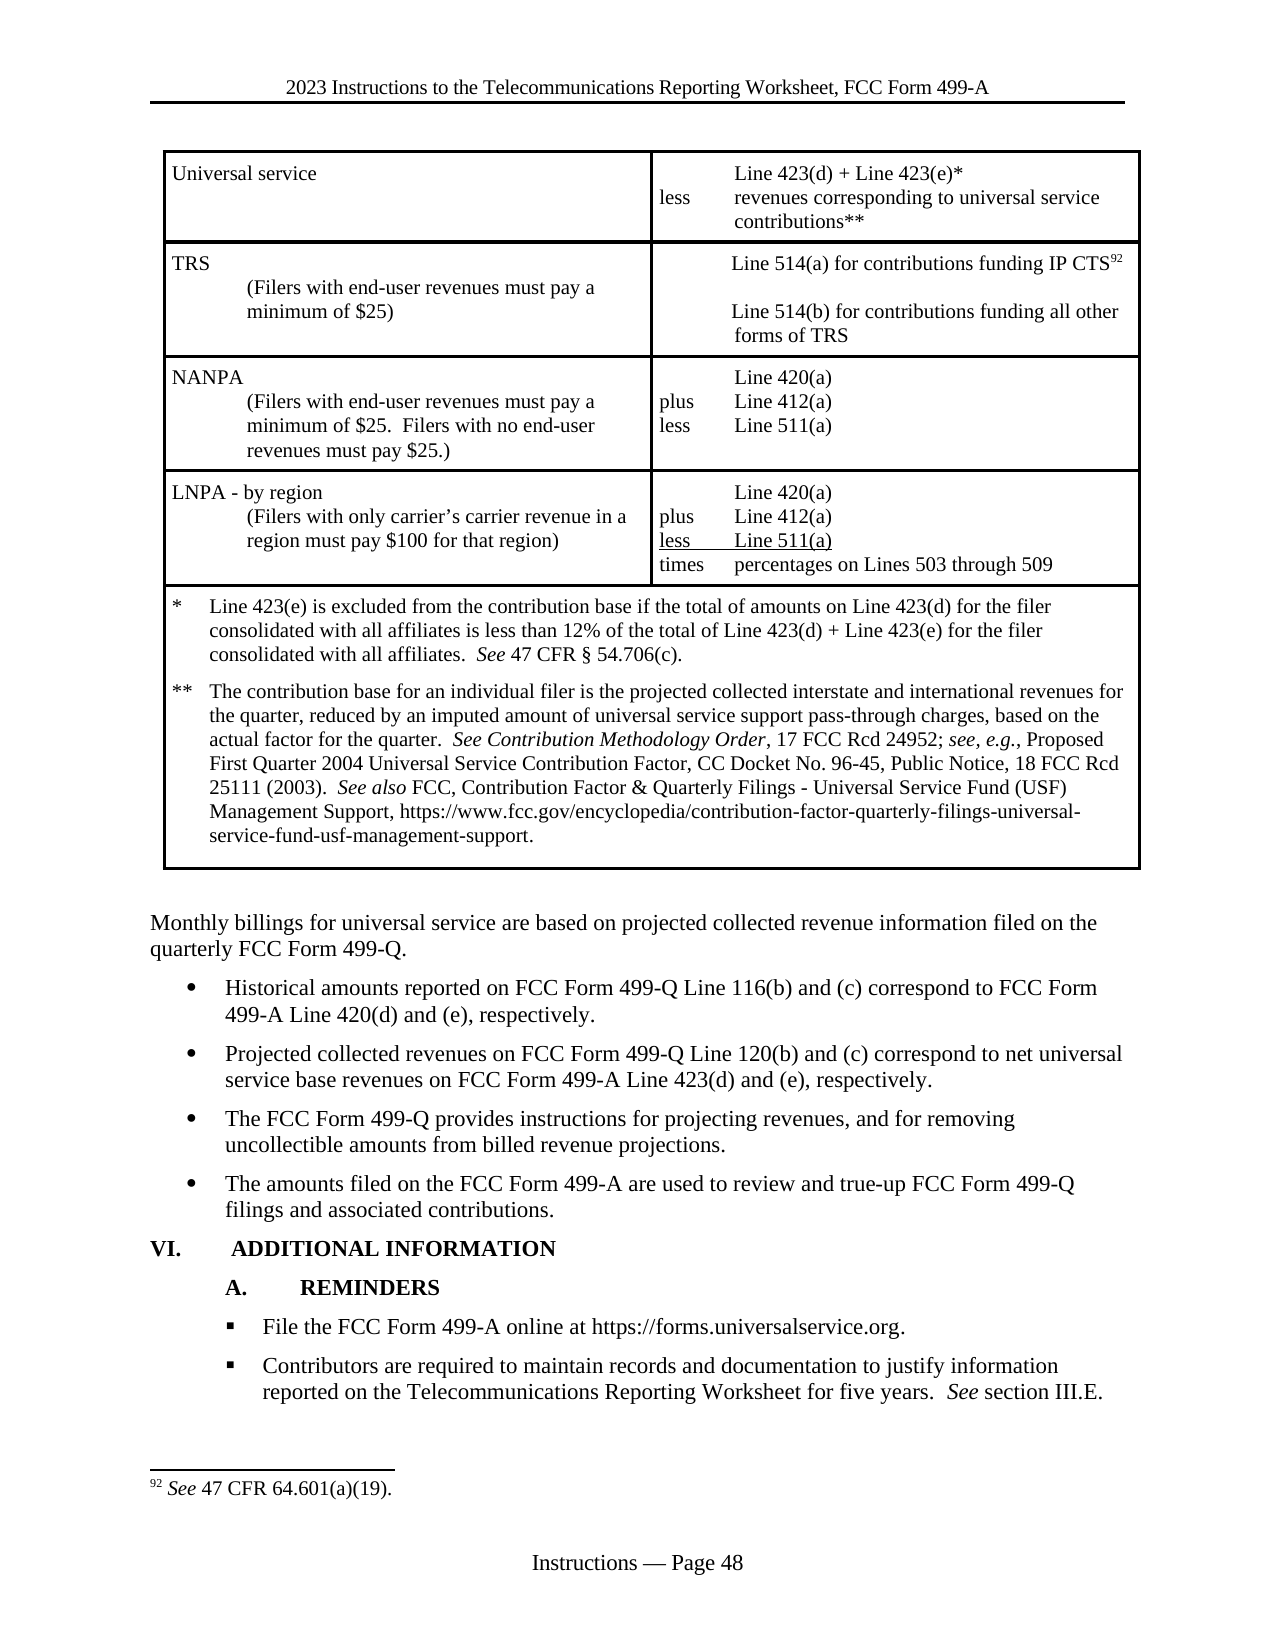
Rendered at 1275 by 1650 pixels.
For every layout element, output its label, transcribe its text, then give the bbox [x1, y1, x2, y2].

list The amounts filed on the FCC Form 499-A are used to review and true-up FCC Form 499-Q filings and associated contributions. [187, 1170, 1125, 1223]
table_cell Universal service [166, 153, 650, 240]
subtitle Reminders [225, 1274, 1125, 1300]
list Contributors are required to maintain records and documentation to justify information reported on the Telecommunications Reporting Worksheet for five years. See section III.E. [225, 1352, 1125, 1404]
table_cell Line 514(a) for contributions funding IP CTS Line 514(b) for contributions funding all other forms of TRS [653, 244, 1138, 355]
text Monthly billings for universal service are based on projected collected revenue information filed on the quarterly FCC Form 499-Q. [150, 909, 1125, 962]
table_cell Line 423(d) + Line 423(e)* less revenues corresponding to universal service contributions** [653, 153, 1138, 240]
list Historical amounts reported on FCC Form 499-Q Line 116(b) and (c) correspond to FCC Form 499-A Line 420(d) and (e), respectively. [187, 974, 1125, 1027]
list File the FCC Form 499-A online at https://forms.universalservice.org. [225, 1313, 1125, 1339]
table_cell TRS (Filers with end-user revenues must pay a minimum of $25) [166, 244, 650, 355]
table_cell Line 420(a) plus Line 412(a) less Line 511(a) [653, 358, 1138, 469]
list The FCC Form 499-Q provides instructions for projecting revenues, and for removing uncollectible amounts from billed revenue projections. [187, 1105, 1125, 1157]
table_cell Line 420(a) plus Line 412(a) less Line 511(a) times percentages on Lines 503 through 509 [653, 472, 1138, 583]
table_cell LNPA - by region (Filers with only carrier’s carrier revenue in a region must pay $100 for that region) [166, 472, 650, 583]
table_cell * Line 423(e) is excluded from the contribution base if the total of amounts on Line 423(d) for the filer consolidated with all affiliates is less than 12% of the total of Line 423(d) + Line 423(e) for the filer consolidated with all affiliates. See 47 CFR § 54.706(c). ** The contribution base for an individual filer is the projected collected interstate and international revenues for the quarter, reduced by an imputed amount of universal service support pass-through charges, based on the actual factor for the quarter. See Contribution Methodology Order, 17 FCC Rcd 24952; see, e.g., Proposed First Quarter 2004 Universal Service Contribution Factor, CC Docket No. 96-45, Public Notice, 18 FCC Rcd 25111 (2003). See also FCC, Contribution Factor & Quarterly Filings - Universal Service Fund (USF) Management Support, https://www.fcc.gov/encyclopedia/contribution-factor-quarterly-filings-universal-service-fund-usf-management-support. [166, 587, 1138, 867]
subtitle Additional Information [150, 1235, 1125, 1262]
table_cell NANPA (Filers with end-user revenues must pay a minimum of $25. Filers with no end-user revenues must pay $25.) [166, 358, 650, 469]
list Projected collected revenues on FCC Form 499-Q Line 120(b) and (c) correspond to net universal service base revenues on FCC Form 499-A Line 423(d) and (e), respectively. [187, 1039, 1125, 1092]
